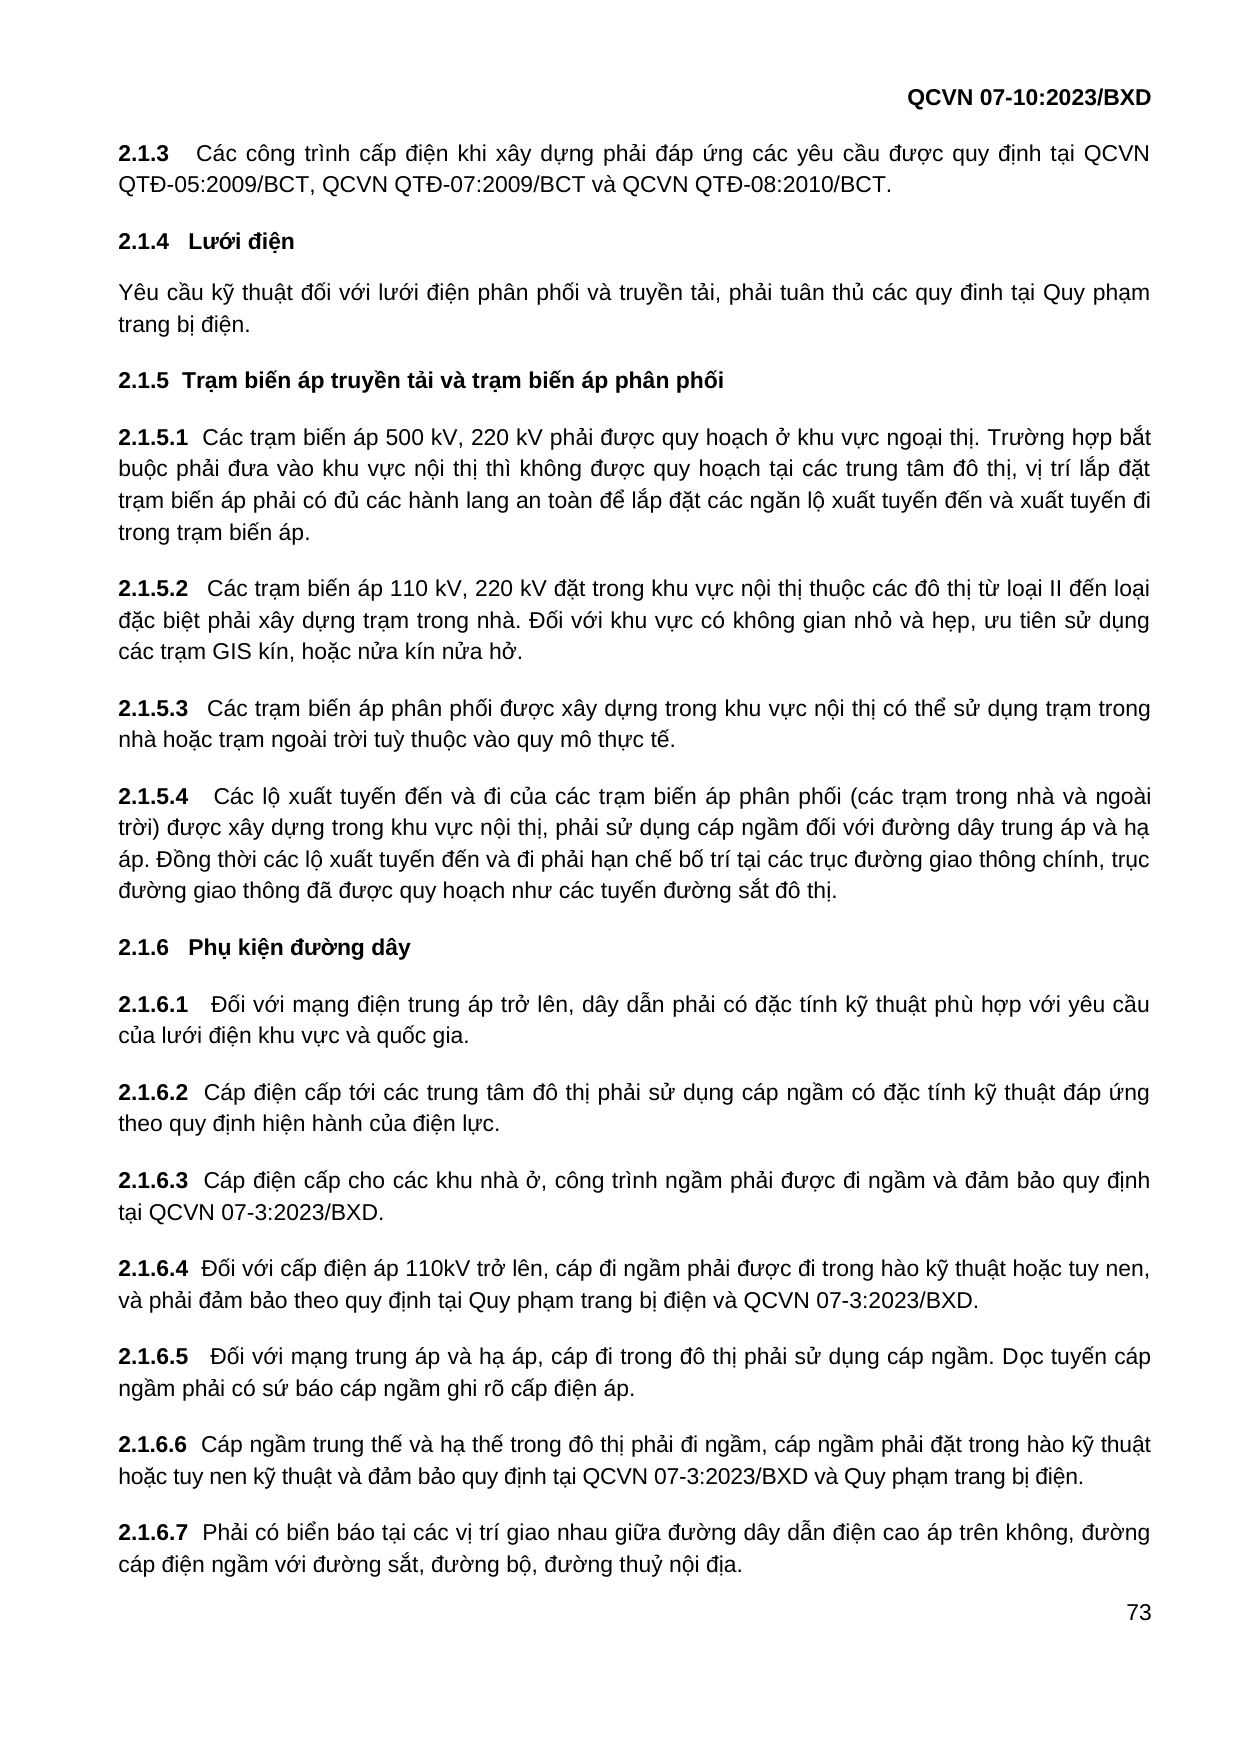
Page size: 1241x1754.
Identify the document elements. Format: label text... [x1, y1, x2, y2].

text 2.1.5.2 Các trạm biến áp 110 kV, 220 kV đặt trong khu vực nội thị thuộc các đô thị từ loại II đến loại đặc biệt phải xây dựng trạm trong nhà. Đối với khu vực có không gian nhỏ và hẹp, ưu tiên sử dụng các trạm GIS kín, hoặc nửa kín nửa hở. [118, 575, 1152, 664]
text 2.1.5.1 Các trạm biến áp 500 kV, 220 kV phải được quy hoạch ở khu vực ngoại thị. Trường hợp bắt buộc phải đưa vào khu vực nội thị thì không được quy hoạch tại các trung tâm đô thị, vị trí lắp đặt trạm biến áp phải có đủ các hành lang an toàn để lắp đặt các ngăn lộ xuất tuyến đến và xuất tuyến đi trong trạm biến áp. [118, 424, 1152, 545]
text Yêu cầu kỹ thuật đối với lưới điện phân phối và truyền tải, phải tuân thủ các quy đinh tại Quy phạm trang bị điện. [118, 279, 1152, 337]
text 2.1.6 Phụ kiện đường dây [118, 934, 1152, 960]
text 2.1.6.7 Phải có biển báo tại các vị trí giao nhau giữa đường dây dẫn điện cao áp trên không, đường cáp điện ngầm với đường sắt, đường bộ, đường thuỷ nội địa. [118, 1519, 1152, 1577]
text 2.1.6.4 Đối với cấp điện áp 110kV trở lên, cáp đi ngầm phải được đi trong hào kỹ thuật hoặc tuy nen, và phải đảm bảo theo quy định tại Quy phạm trang bị điện và QCVN 07-3:2023/BXD. [118, 1255, 1152, 1313]
text 2.1.3 Các công trình cấp điện khi xây dựng phải đáp ứng các yêu cầu được quy định tại QCVN QTĐ-05:2009/BCT, QCVN QTĐ-07:2009/BCT và QCVN QTĐ-08:2010/BCT. [118, 139, 1152, 197]
text 2.1.6.5 Đối với mạng trung áp và hạ áp, cáp đi trong đô thị phải sử dụng cáp ngầm. Dọc tuyến cáp ngầm phải có sứ báo cáp ngầm ghi rõ cấp điện áp. [118, 1343, 1152, 1401]
text 2.1.6.1 Đối với mạng điện trung áp trở lên, dây dẫn phải có đặc tính kỹ thuật phù hợp với yêu cầu của lưới điện khu vực và quốc gia. [118, 991, 1152, 1048]
text 2.1.5.3 Các trạm biến áp phân phối được xây dựng trong khu vực nội thị có thể sử dụng trạm trong nhà hoặc trạm ngoài trời tuỳ thuộc vào quy mô thực tế. [118, 695, 1152, 753]
text 2.1.4 Lưới điện [118, 228, 1152, 254]
text 2.1.5 Trạm biến áp truyền tải và trạm biến áp phân phối [118, 367, 1152, 393]
text 2.1.6.6 Cáp ngầm trung thế và hạ thế trong đô thị phải đi ngầm, cáp ngầm phải đặt trong hào kỹ thuật hoặc tuy nen kỹ thuật và đảm bảo quy định tại QCVN 07-3:2023/BXD và Quy phạm trang bị điện. [118, 1431, 1152, 1489]
text 2.1.6.3 Cáp điện cấp cho các khu nhà ở, công trình ngầm phải được đi ngầm và đảm bảo quy định tại QCVN 07-3:2023/BXD. [118, 1167, 1152, 1225]
text 2.1.5.4 Các lộ xuất tuyến đến và đi của các trạm biến áp phân phối (các trạm trong nhà và ngoài trời) được xây dựng trong khu vực nội thị, phải sử dụng cáp ngầm đối với đường dây trung áp và hạ áp. Đồng thời các lộ xuất tuyến đến và đi phải hạn chế bố trí tại các trục đường giao thông chính, trục đường giao thông đã được quy hoạch như các tuyến đường sắt đô thị. [118, 783, 1152, 904]
text 2.1.6.2 Cáp điện cấp tới các trung tâm đô thị phải sử dụng cáp ngầm có đặc tính kỹ thuật đáp ứng theo quy định hiện hành của điện lực. [118, 1079, 1152, 1137]
